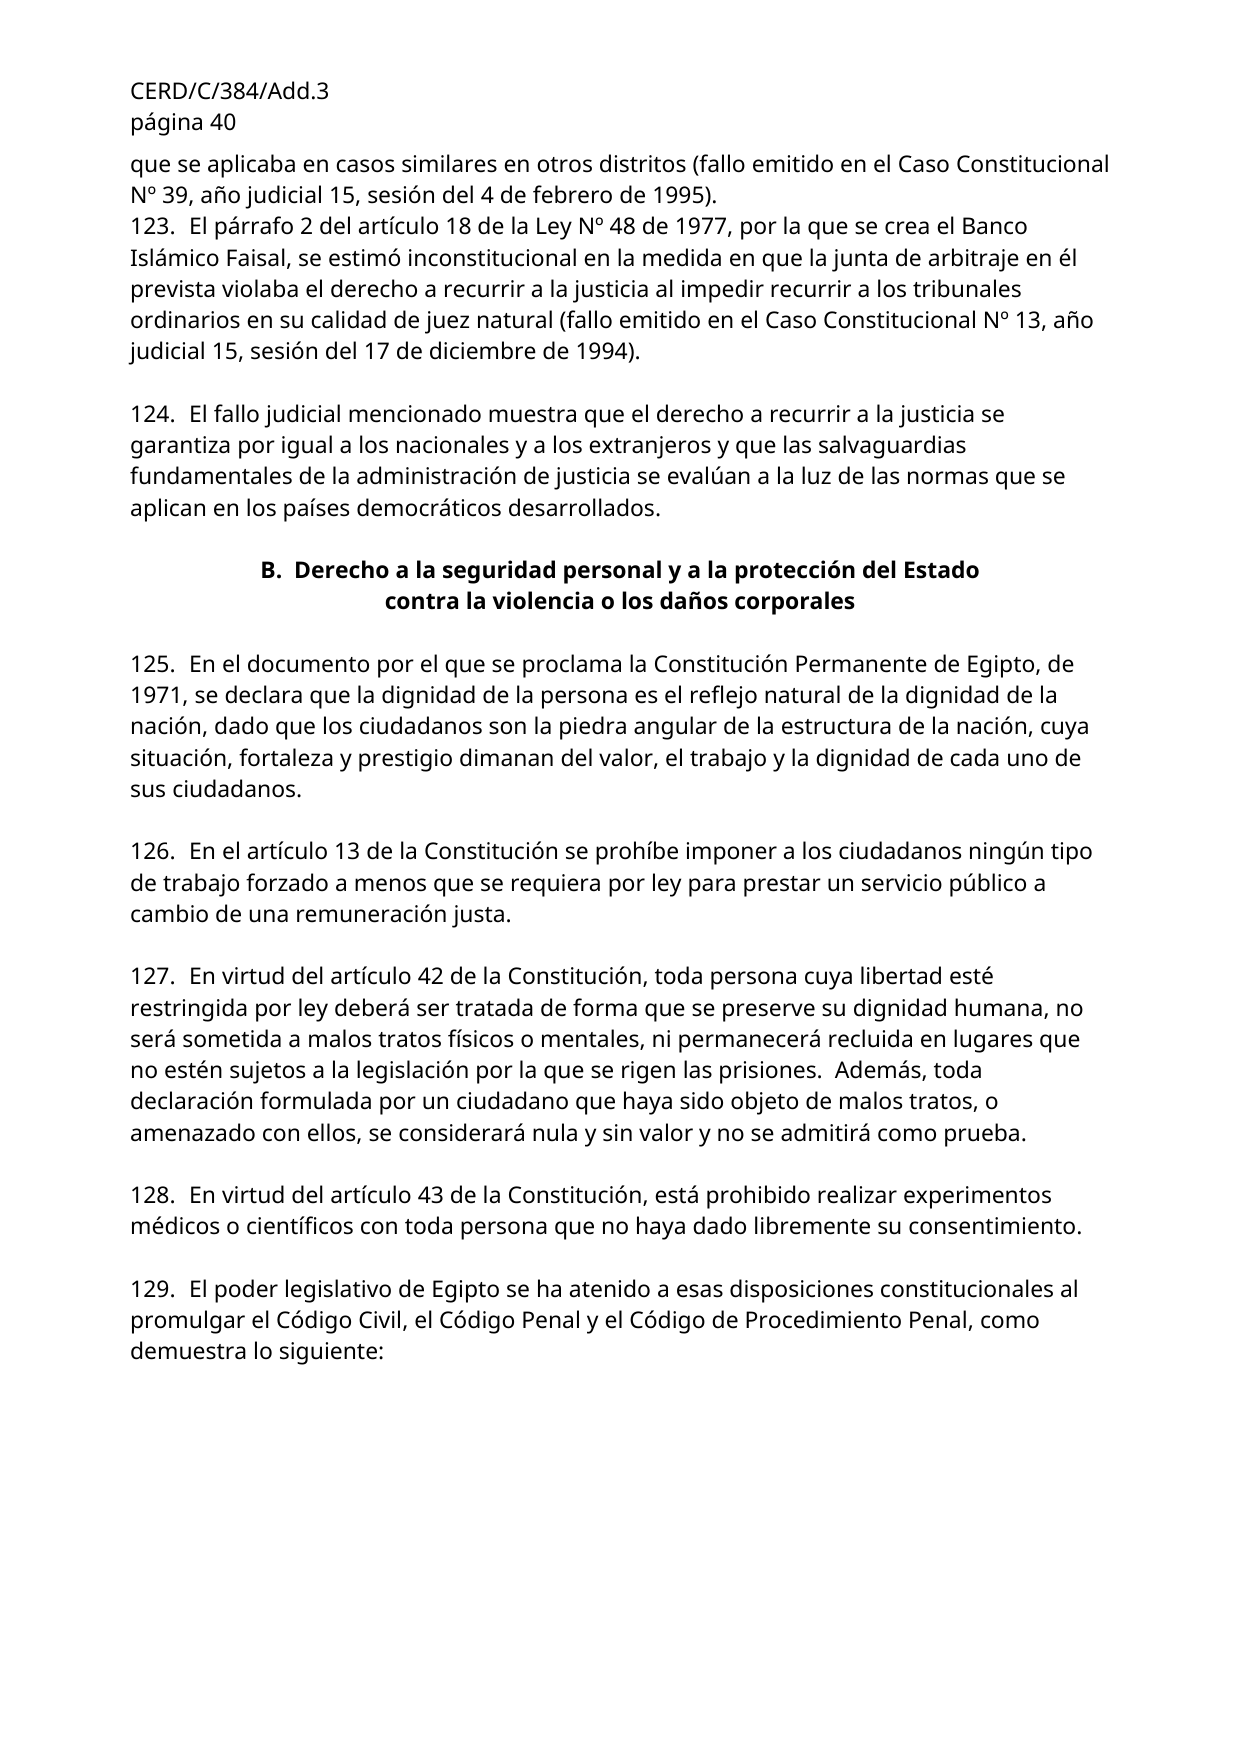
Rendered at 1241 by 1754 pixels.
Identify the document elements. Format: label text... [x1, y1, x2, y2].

text 126. En el artículo 13 de la Constitución se prohíbe imponer a los ciudadanos ningún tipo de trabajo forzado a menos que se requiera por ley para prestar un servicio público a cambio de una remuneración justa. [130, 835, 1110, 929]
text 124. El fallo judicial mencionado muestra que el derecho a recurrir a la justicia se garantiza por igual a los nacionales y a los extranjeros y que las salvaguardias fundamentales de la administración de justicia se evalúan a la luz de las normas que se aplican en los países democráticos desarrollados. [130, 398, 1110, 523]
text 128. En virtud del artículo 43 de la Constitución, está prohibido realizar experimentos médicos o científicos con toda persona que no haya dado libremente su consentimiento. [130, 1179, 1110, 1241]
text 123. El párrafo 2 del artículo 18 de la Ley Nº 48 de 1977, por la que se crea el Banco Islámico Faisal, se estimó inconstitucional en la medida en que la junta de arbitraje en él prevista violaba el derecho a recurrir a la justicia al impedir recurrir a los tribunales ordinarios en su calidad de juez natural (fallo emitido en el Caso Constitucional Nº 13, año judicial 15, sesión del 17 de diciembre de 1994). [130, 210, 1110, 366]
text contra la violencia o los daños corporales [130, 585, 1110, 616]
text 125. En el documento por el que se proclama la Constitución Permanente de Egipto, de 1971, se declara que la dignidad de la persona es el reflejo natural de la dignidad de la nación, dado que los ciudadanos son la piedra angular de la estructura de la nación, cuya situación, fortaleza y prestigio dimanan del valor, el trabajo y la dignidad de cada uno de sus ciudadanos. [130, 648, 1110, 804]
text 129. El poder legislativo de Egipto se ha atenido a esas disposiciones constitucionales al promulgar el Código Civil, el Código Penal y el Código de Procedimiento Penal, como demuestra lo siguiente: [130, 1273, 1110, 1366]
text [130, 148, 1110, 210]
text 127. En virtud del artículo 42 de la Constitución, toda persona cuya libertad esté restringida por ley deberá ser tratada de forma que se preserve su dignidad humana, no será sometida a malos tratos físicos o mentales, ni permanecerá recluida en lugares que no estén sujetos a la legislación por la que se rigen las prisiones. Además, toda declaración formulada por un ciudadano que haya sido objeto de malos tratos, o amenazado con ellos, se considerará nula y sin valor y no se admitirá como prueba. [130, 960, 1110, 1148]
text B. Derecho a la seguridad personal y a la protección del Estado [130, 554, 1110, 585]
